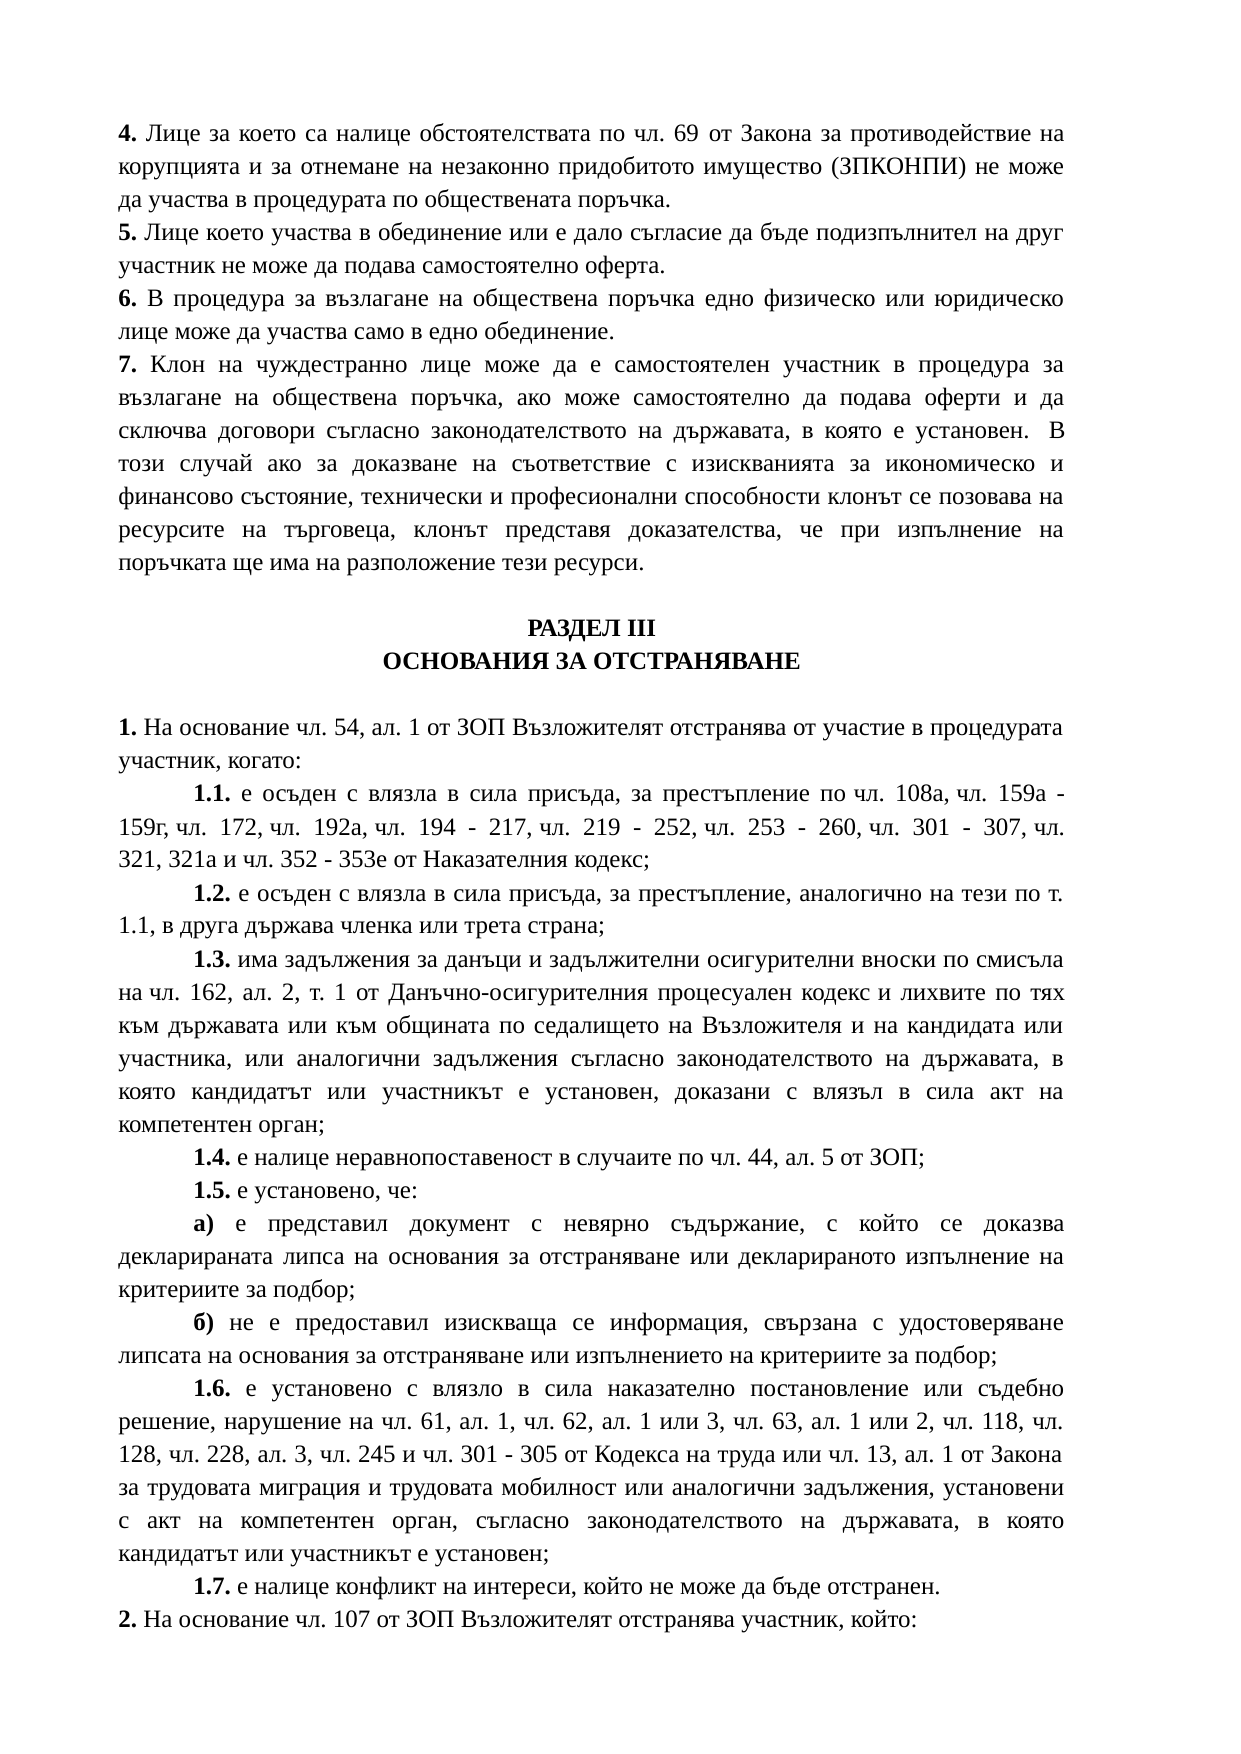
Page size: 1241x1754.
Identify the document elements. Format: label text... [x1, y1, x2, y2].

text б) не е предоставил изискваща се информация, свързана с удостоверяване липсата на основания за отстраняване или изпълнението на критериите за подбор; [118, 1307, 1065, 1369]
text 6. В процедура за възлагане на обществена поръчка едно физическо или юридическо лице може да участва само в едно обединение. [118, 283, 1065, 345]
text 1.1. е осъден с влязла в сила присъда, за престъпление по чл. 108а, чл. 159а - 159г, чл. 172, чл. 192а, чл. 194 - 217, чл. 219 - 252, чл. 253 - 260, чл. 301 - 307, чл. 321, 321а и чл. 352 - 353е от Наказателния кодекс; [118, 778, 1065, 873]
text 1.6. е установено с влязло в сила наказателно постановление или съдебно решение, нарушение на чл. 61, ал. 1, чл. 62, ал. 1 или 3, чл. 63, ал. 1 или 2, чл. 118, чл. 128, чл. 228, ал. 3, чл. 245 и чл. 301 - 305 от Кодекса на труда или чл. 13, ал. 1 от Закона за трудовата миграция и трудовата мобилност или аналогични задължения, установени с акт на компетентен орган, съгласно законодателството на държавата, в която кандидатът или участникът е установен; [118, 1373, 1065, 1567]
text 1.2. е осъден с влязла в сила присъда, за престъпление, аналогично на тези по т. 1.1, в друга държава членка или трета страна; [118, 878, 1065, 939]
text 1. На основание чл. 54, ал. 1 от ЗОП Възложителят отстранява от участие в процедурата участник, когато: [118, 712, 1065, 774]
text 2. На основание чл. 107 от ЗОП Възложителят отстранява участник, който: [118, 1604, 1065, 1633]
text 7. Клон на чуждестранно лице може да е самостоятелен участник в процедура за възлагане на обществена поръчка, ако може самостоятелно да подава оферти и да сключва договори съгласно законодателството на държавата, в която е установен. В този случай ако за доказване на съответствие с изискванията за икономическо и финансово състояние, технически и професионални способности клонът се позовава на ресурсите на търговеца, клонът представя доказателства, че при изпълнение на поръчката ще има на разположение тези ресурси. [118, 349, 1065, 576]
text РАЗДЕЛ III [118, 613, 1065, 642]
text 4. Лице за което са налице обстоятелствата по чл. 69 от Закона за противодействие на корупцията и за отнемане на незаконно придобитото имущество (ЗПКОНПИ) не може да участва в процедурата по обществената поръчка. [118, 118, 1065, 213]
text 1.3. има задължения за данъци и задължителни осигурителни вноски по смисъла на чл. 162, ал. 2, т. 1 от Данъчно-осигурителния процесуален кодекс и лихвите по тях към държавата или към общината по седалището на Възложителя и на кандидата или участника, или аналогични задължения съгласно законодателството на държавата, в която кандидатът или участникът е установен, доказани с влязъл в сила акт на компетентен орган; [118, 944, 1065, 1137]
text 1.7. е налице конфликт на интереси, който не може да бъде отстранен. [118, 1571, 1065, 1600]
text а) е представил документ с невярно съдържание, с който се доказва декларираната липса на основания за отстраняване или декларираното изпълнение на критериите за подбор; [118, 1208, 1065, 1303]
text ОСНОВАНИЯ ЗА ОТСТРАНЯВАНЕ [118, 646, 1065, 675]
text 1.5. е установено, че: [118, 1175, 1065, 1203]
text 1.4. е налице неравнопоставеност в случаите по чл. 44, ал. 5 от ЗОП; [118, 1142, 1065, 1171]
text 5. Лице което участва в обединение или е дало съгласие да бъде подизпълнител на друг участник не може да подава самостоятелно оферта. [118, 217, 1065, 279]
